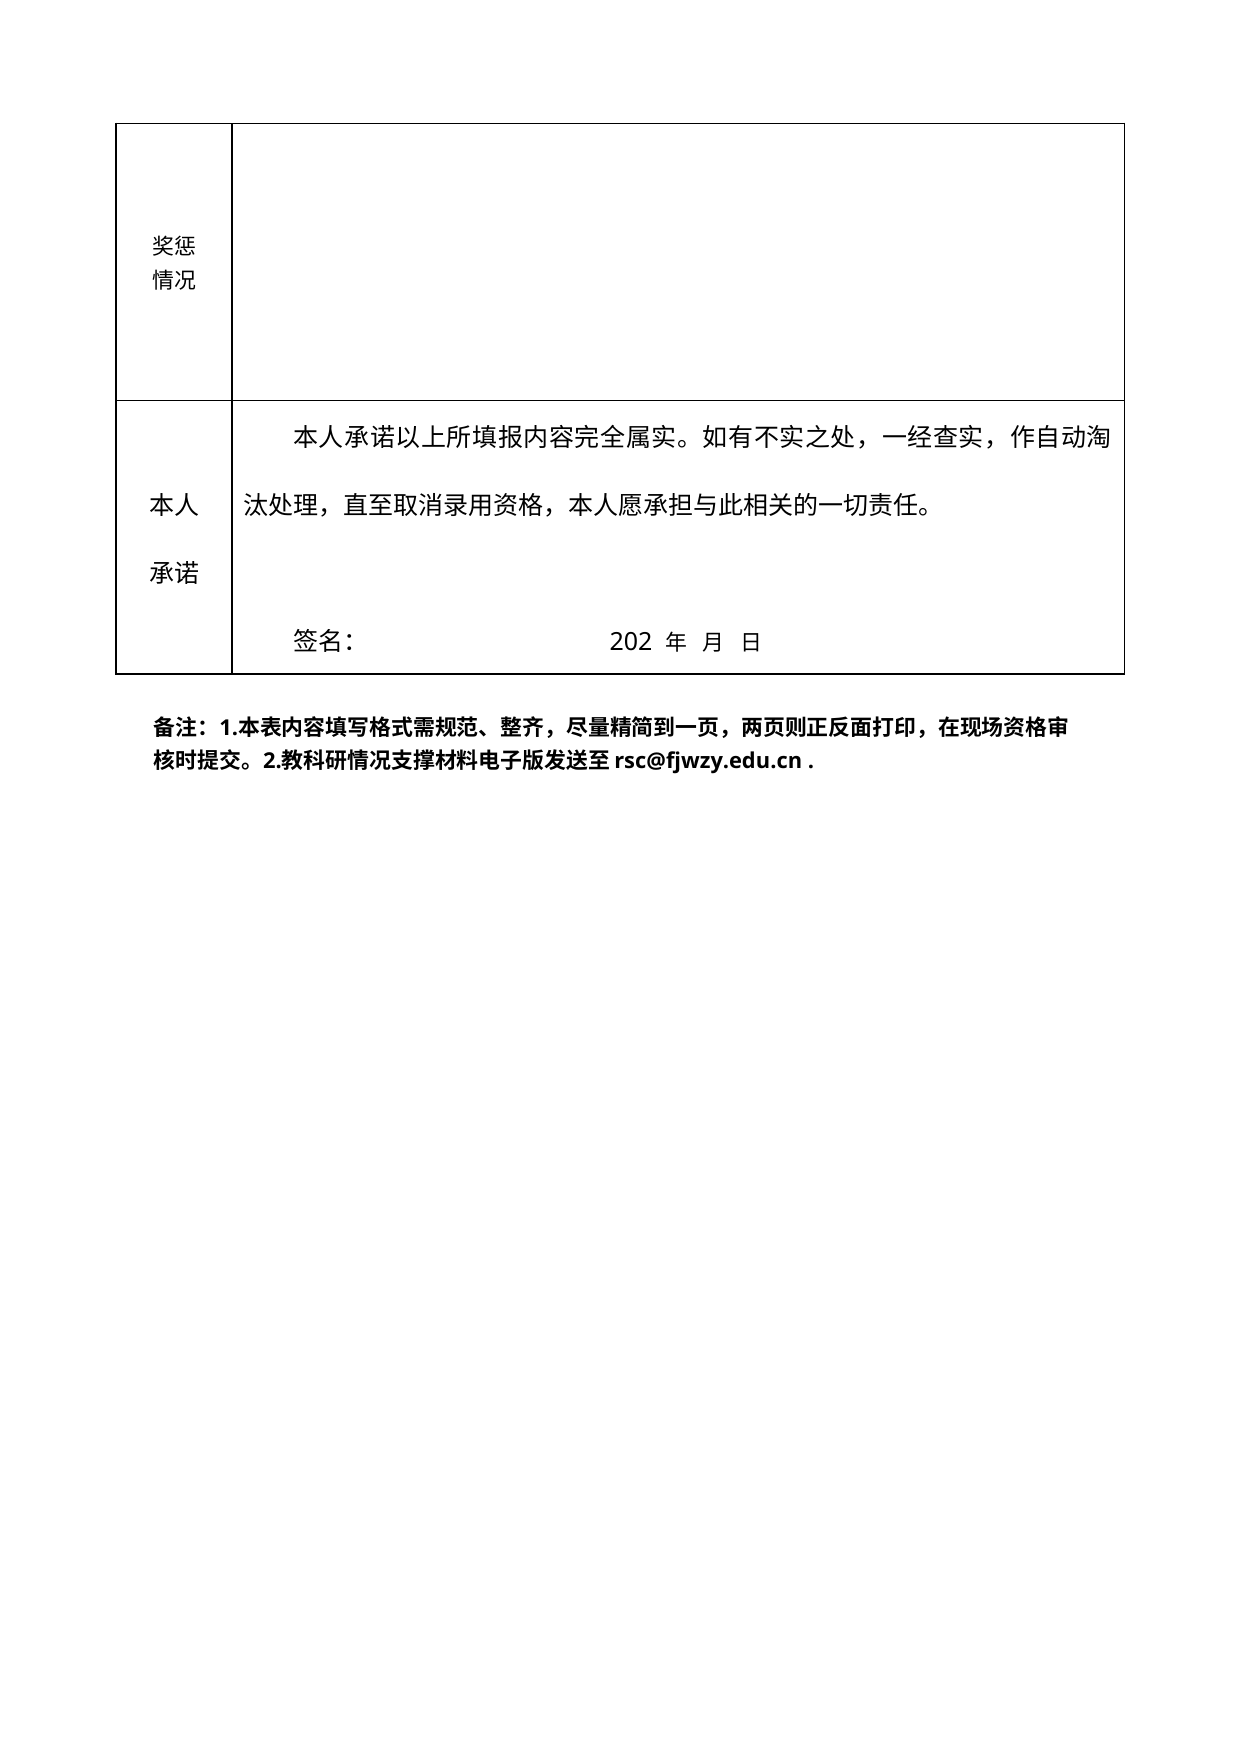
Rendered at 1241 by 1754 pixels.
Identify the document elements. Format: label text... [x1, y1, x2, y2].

text 备注：1.本表内容填写格式需规范、整齐，尽量精简到一页，两页则正反面打印，在现场资格审核时提交。2.教科研情况支撑材料电子版发送至rsc@fjwzy.edu.cn . [153, 708, 1087, 776]
table_cell [233, 124, 1124, 400]
table_cell 本人 承诺 [117, 401, 231, 673]
table_cell 本人承诺以上所填报内容完全属实。如有不实之处，一经查实，作自动淘汰处理，直至取消录用资格，本人愿承担与此相关的一切责任。 签名： 202 年 月 日 [233, 401, 1124, 673]
table_cell 奖惩 情况 [117, 124, 231, 400]
